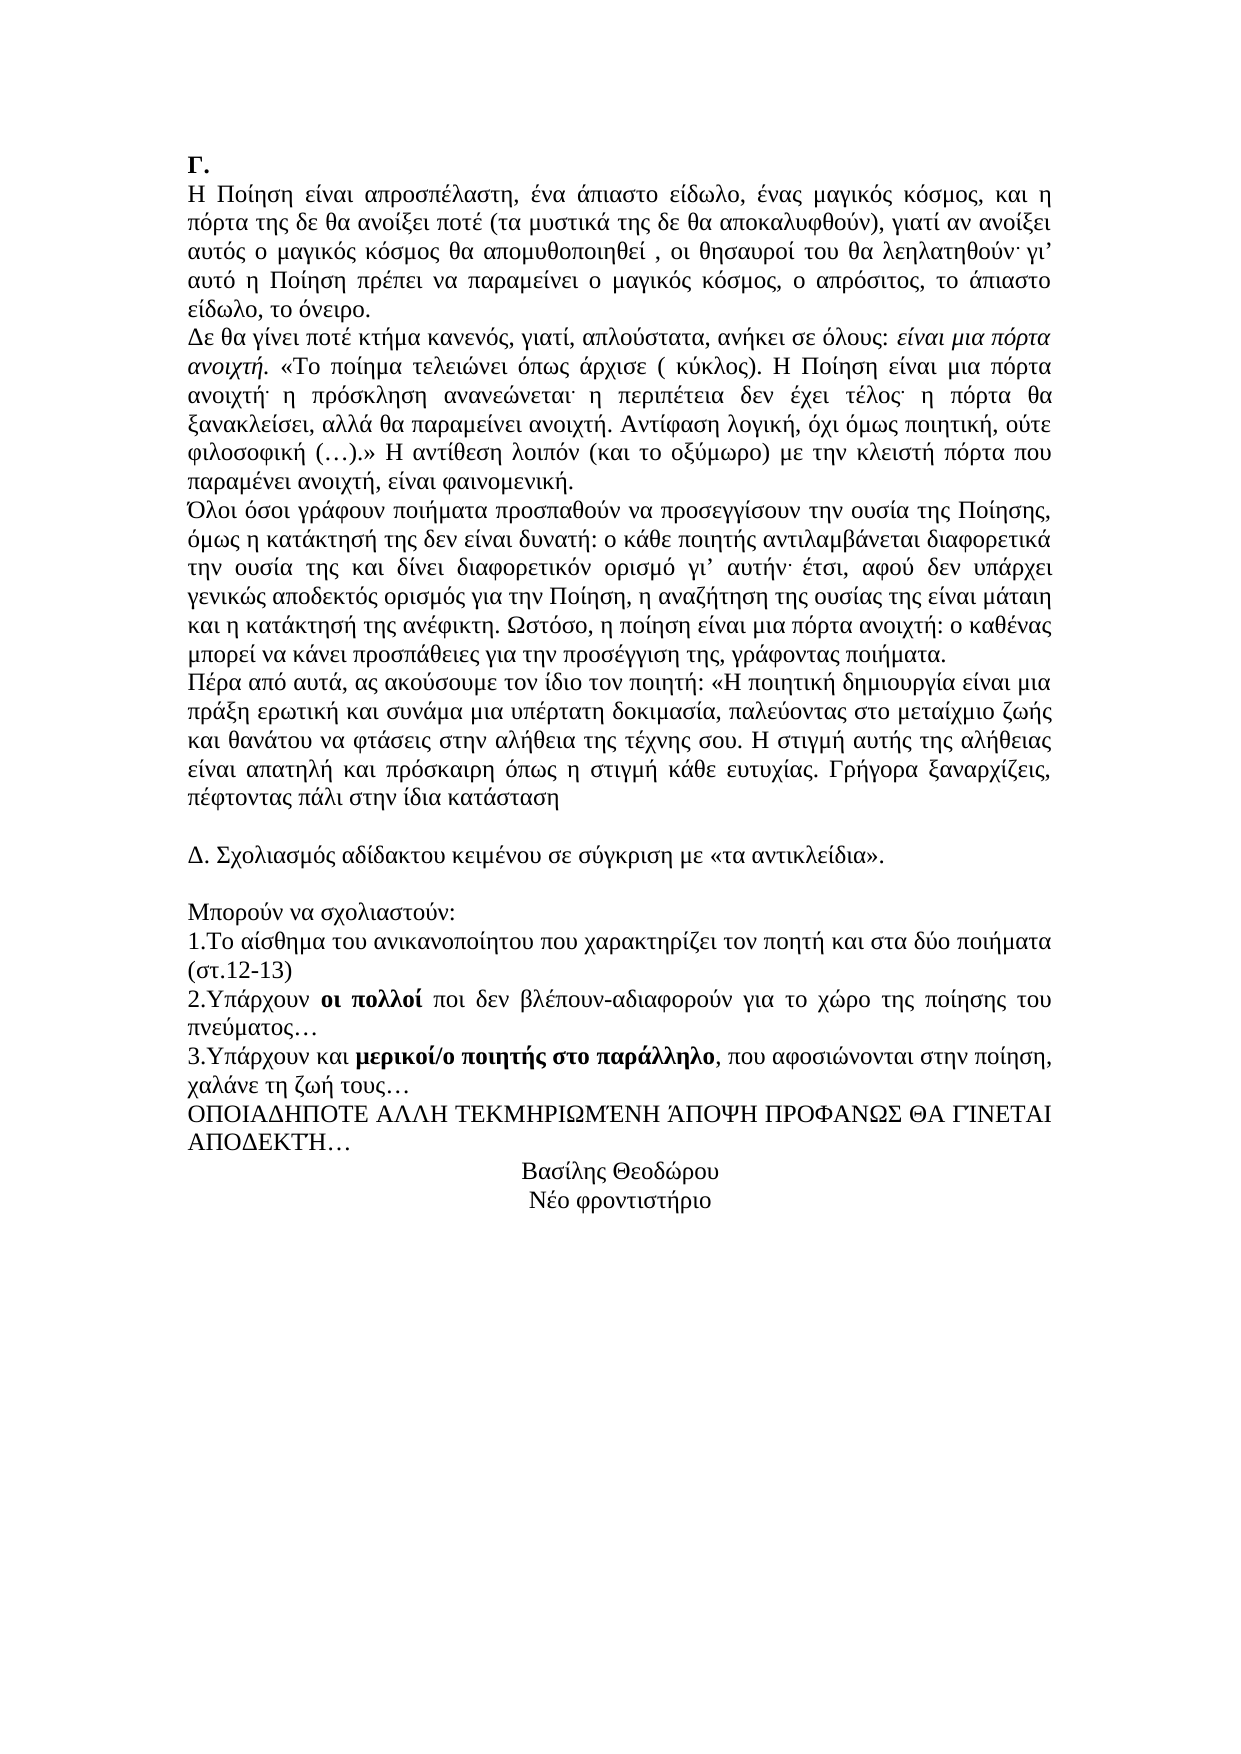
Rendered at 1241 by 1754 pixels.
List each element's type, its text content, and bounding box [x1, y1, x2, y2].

text Δ. Σχολιασμός αδίδακτου κειμένου σε σύγκριση με «τα αντικλείδια». [187, 840, 1053, 869]
text ΟΠΟΙΑΔΗΠΟΤΕ ΑΛΛΗ ΤΕΚΜΗΡΙΩΜΈΝΗ ΆΠΟΨΗ ΠΡΟΦΑΝΩΣ ΘΑ ΓΊΝΕΤΑΙ ΑΠΟΔΕΚΤΉ… [187, 1099, 1053, 1156]
text Νέο φροντιστήριο [187, 1185, 1053, 1214]
text Γ. [187, 150, 1053, 179]
text Πέρα από αυτά, ας ακούσουμε τον ίδιο τον ποιητή: «Η ποιητική δημιουργία είναι μια πράξη ερωτική και συνάμα μια υπέρτατη δοκιμασία, παλεύοντας στο μεταίχμιο ζωής και θανάτου να φτάσεις στην αλήθεια της τέχνης σου. Η στιγμή αυτής της αλήθειας είναι απατηλή και πρόσκαιρη όπως η στιγμή κάθε ευτυχίας. Γρήγορα ξαναρχίζεις, πέφτοντας πάλι στην ίδια κατάσταση [187, 667, 1053, 811]
text Η Ποίηση είναι απροσπέλαστη, ένα άπιαστο είδωλο, ένας μαγικός κόσμος, και η πόρτα της δε θα ανοίξει ποτέ (τα μυστικά της δε θα αποκαλυφθούν), γιατί αν ανοίξει αυτός ο μαγικός κόσμος θα απομυθοποιηθεί , οι θησαυροί του θα λεηλατηθούν. γι’ αυτό η Ποίηση πρέπει να παραμείνει ο μαγικός κόσμος, ο απρόσιτος, το άπιαστο είδωλο, το όνειρο. [187, 179, 1053, 322]
text 3.Υπάρχουν και μερικοί/ο ποιητής στο παράλληλο, που αφοσιώνονται στην ποίηση, χαλάνε τη ζωή τους… [187, 1041, 1053, 1099]
text Βασίλης Θεοδώρου [187, 1156, 1053, 1185]
text Δε θα γίνει ποτέ κτήμα κανενός, γιατί, απλούστατα, ανήκει σε όλους: είναι μια πόρτα ανοιχτή. «Το ποίημα τελειώνει όπως άρχισε ( κύκλος). Η Ποίηση είναι μια πόρτα ανοιχτή. η πρόσκληση ανανεώνεται. η περιπέτεια δεν έχει τέλος. η πόρτα θα ξανακλείσει, αλλά θα παραμείνει ανοιχτή. Αντίφαση λογική, όχι όμως ποιητική, ούτε φιλοσοφική (…).» Η αντίθεση λοιπόν (και το οξύμωρο) με την κλειστή πόρτα που παραμένει ανοιχτή, είναι φαινομενική. [187, 322, 1053, 495]
text 1.Το αίσθημα του ανικανοποίητου που χαρακτηρίζει τον ποητή και στα δύο ποιήματα (στ.12-13) [187, 926, 1053, 984]
text 2.Υπάρχουν οι πολλοί ποι δεν βλέπουν-αδιαφορούν για το χώρο της ποίησης του πνεύματος… [187, 984, 1053, 1041]
text Μπορούν να σχολιαστούν: [187, 897, 1053, 926]
text Όλοι όσοι γράφουν ποιήματα προσπαθούν να προσεγγίσουν την ουσία της Ποίησης, όμως η κατάκτησή της δεν είναι δυνατή: ο κάθε ποιητής αντιλαμβάνεται διαφορετικά την ουσία της και δίνει διαφορετικόν ορισμό γι’ αυτήν. έτσι, αφού δεν υπάρχει γενικώς αποδεκτός ορισμός για την Ποίηση, η αναζήτηση της ουσίας της είναι μάταιη και η κατάκτησή της ανέφικτη. Ωστόσο, η ποίηση είναι μια πόρτα ανοιχτή: ο καθένας μπορεί να κάνει προσπάθειες για την προσέγγιση της, γράφοντας ποιήματα. [187, 495, 1053, 667]
